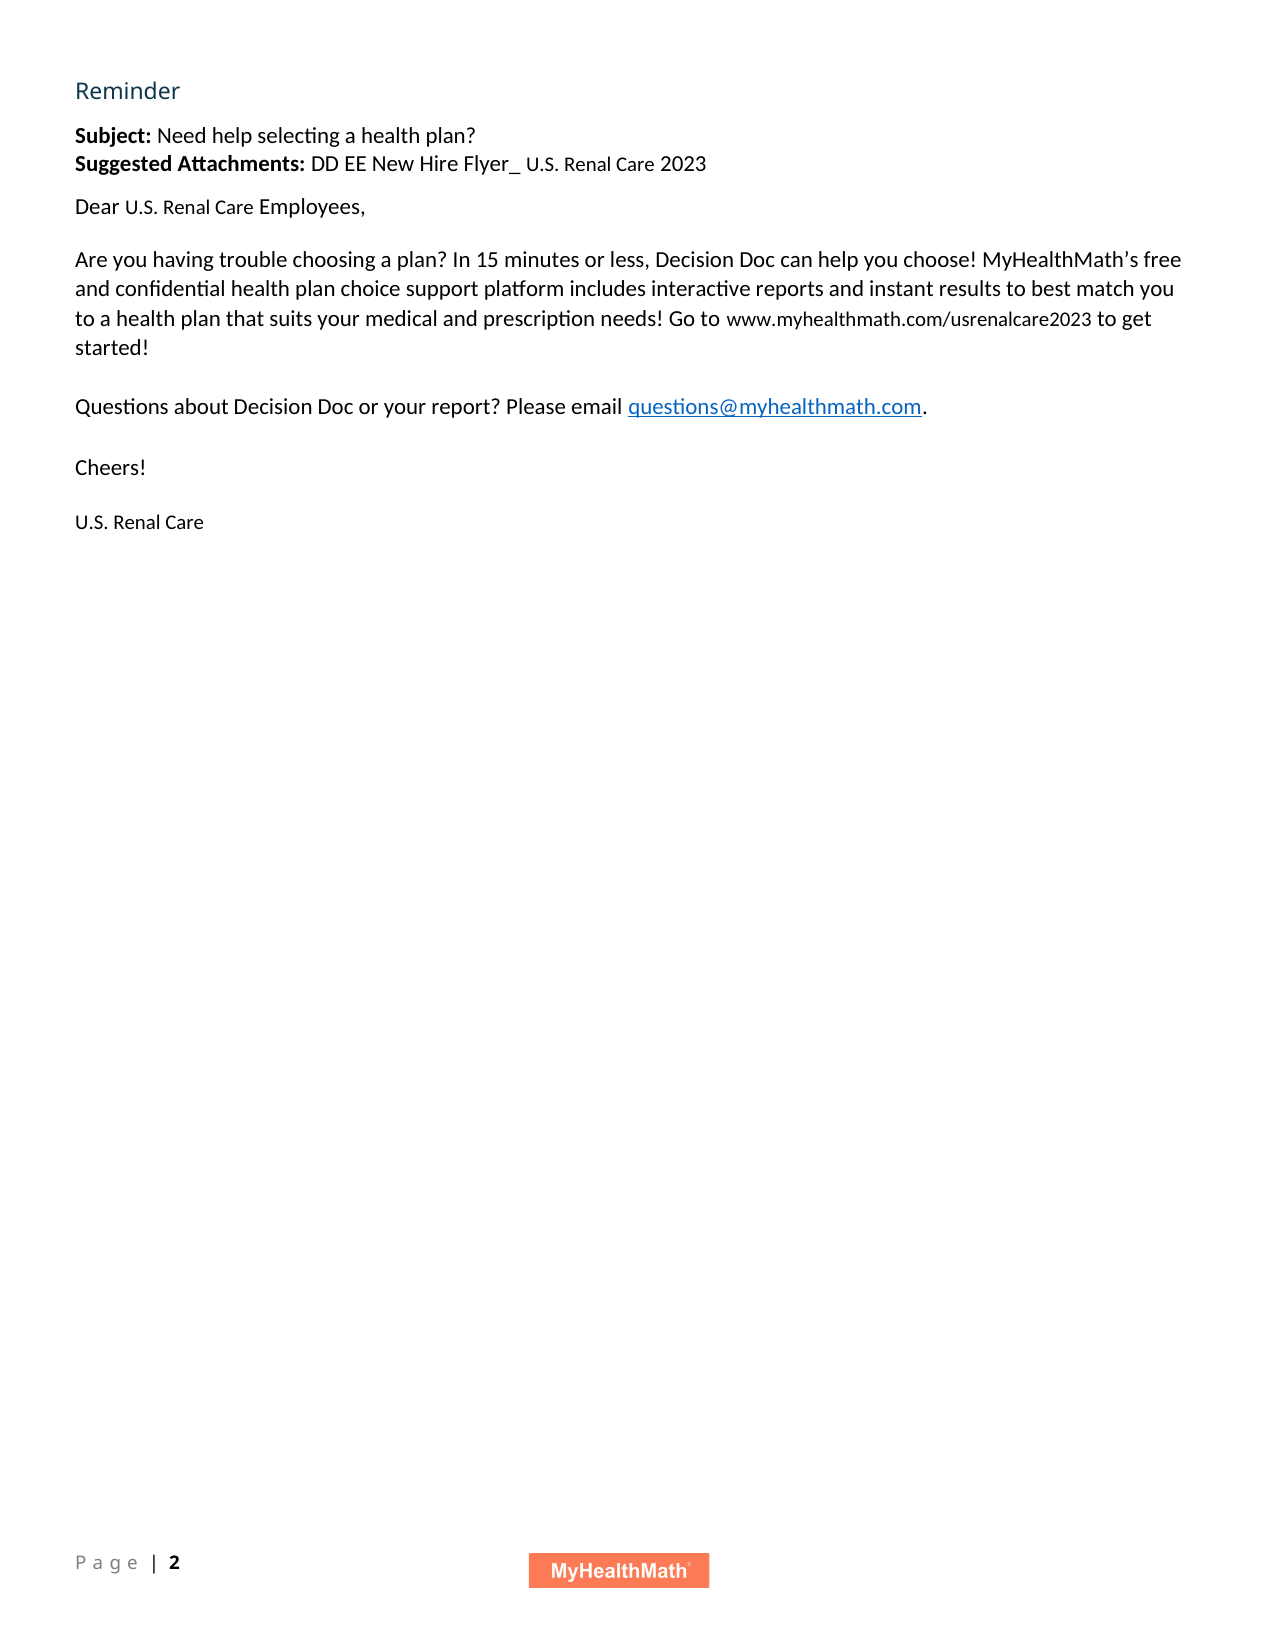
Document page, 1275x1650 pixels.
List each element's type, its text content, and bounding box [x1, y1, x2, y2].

text Cheers! [75, 453, 1200, 481]
subtitle Reminder [75, 75, 1200, 106]
text Suggested Attachments: DD EE New Hire Flyer_ 2023 [75, 149, 1200, 177]
text Dear Employees, [75, 192, 1200, 220]
picture [528, 1553, 710, 1588]
text Questions about Decision Doc or your report? Please email questions@myhealthmath.com. [75, 392, 1200, 420]
text Are you having trouble choosing a plan? In 15 minutes or less, Decision Doc can help you choose! MyHealthMath’s free and confidential health plan choice support platform includes interactive reports and instant results to best match you to a health plan that suits your medical and prescription needs! Go to to get started! [75, 245, 1200, 361]
text Subject: Need help selecting a health plan? [75, 121, 1200, 149]
